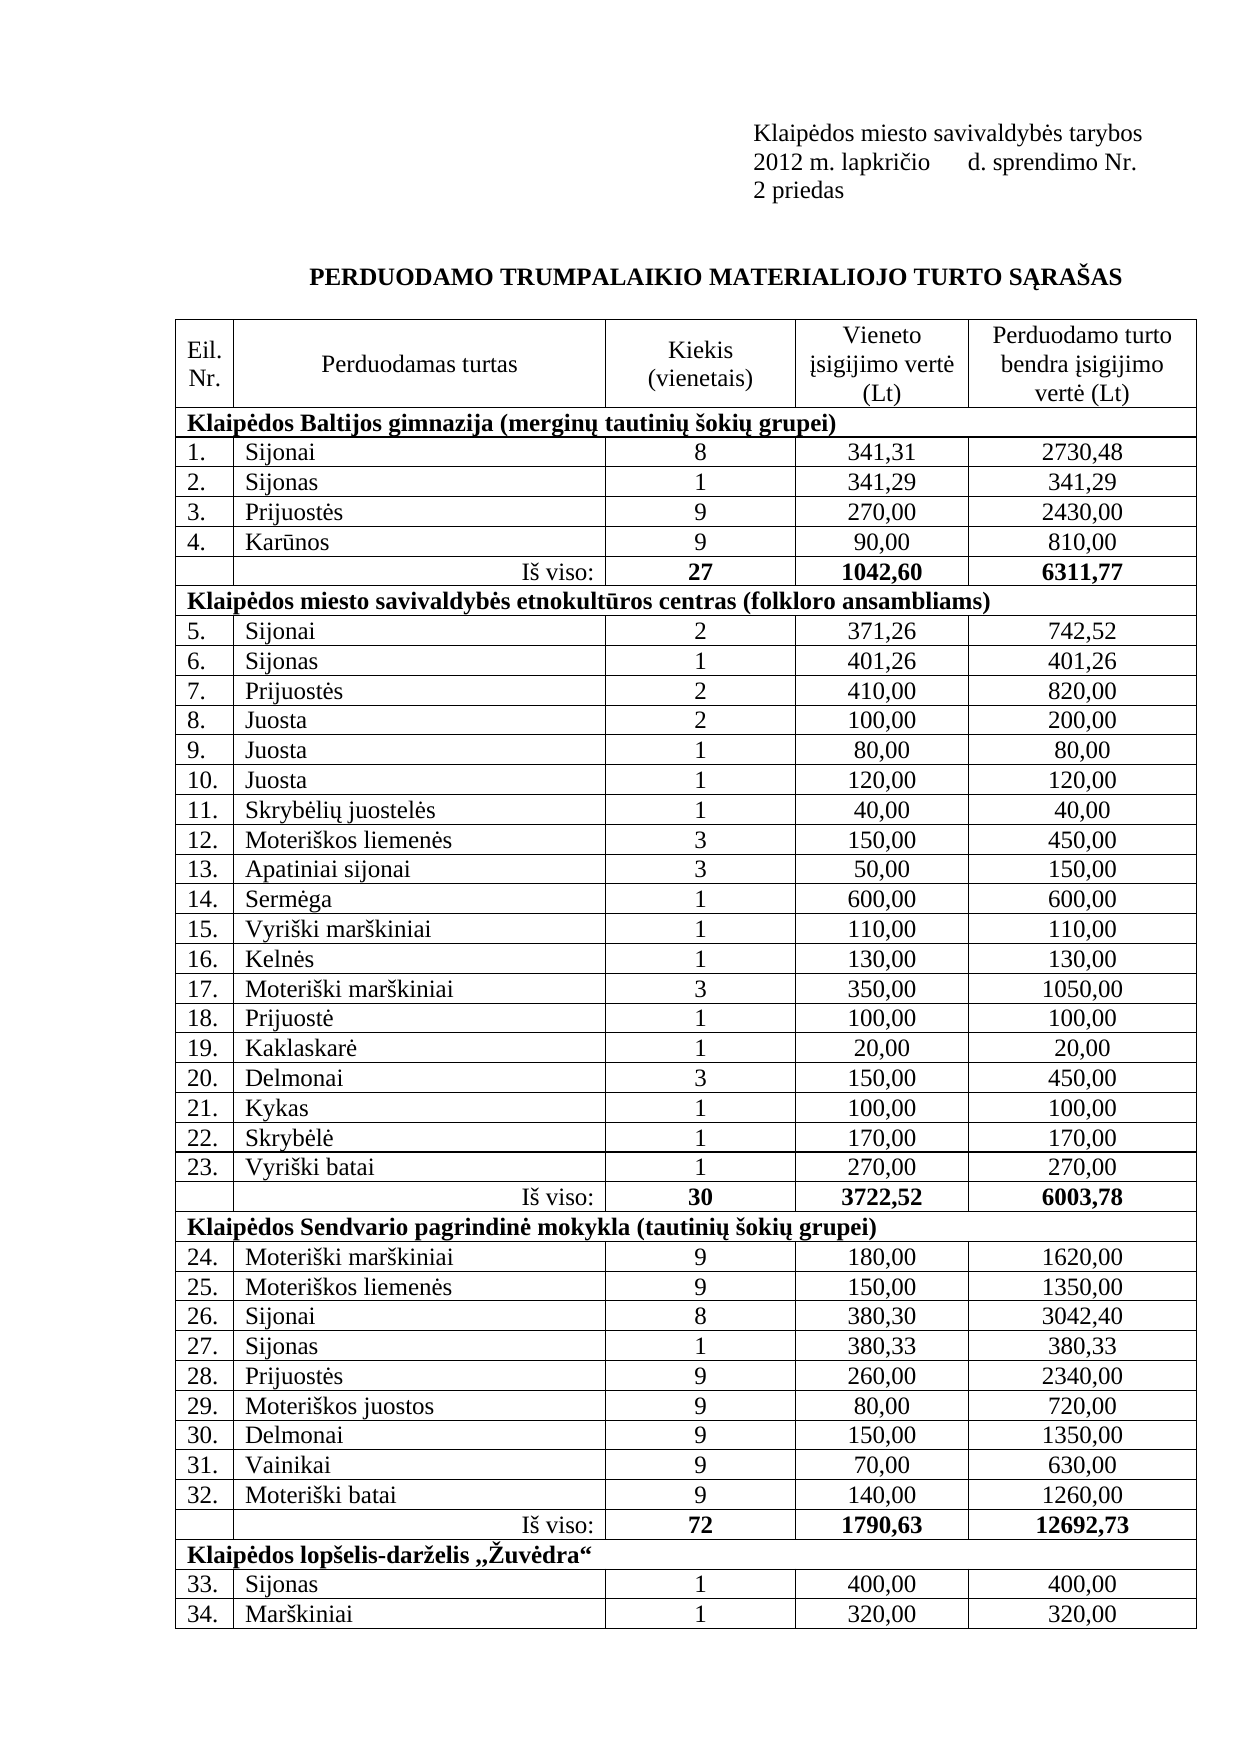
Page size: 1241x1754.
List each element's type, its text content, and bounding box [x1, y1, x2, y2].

table_cell 130,00 [796, 944, 968, 973]
table_cell 50,00 [796, 855, 968, 883]
table_cell 380,33 [796, 1331, 968, 1360]
table_cell 1 [606, 1599, 795, 1628]
table_cell Juosta [234, 765, 605, 794]
table_cell 20,00 [969, 1033, 1196, 1062]
table_cell [176, 706, 233, 734]
table_cell [176, 1570, 233, 1598]
table_cell 820,00 [969, 676, 1196, 704]
table_cell Vyriški batai [234, 1153, 605, 1181]
table_cell 9 [606, 1391, 795, 1419]
table_cell 320,00 [969, 1599, 1196, 1628]
table_cell 6311,77 [969, 557, 1196, 585]
table_cell Prijuostė [234, 1004, 605, 1032]
table_cell [176, 1450, 233, 1479]
table_cell Juosta [234, 735, 605, 764]
table_cell [176, 1301, 233, 1330]
table_cell 80,00 [796, 735, 968, 764]
table_cell 40,00 [796, 795, 968, 824]
table_cell 341,29 [969, 467, 1196, 496]
table_cell 270,00 [796, 497, 968, 526]
table_cell [176, 676, 233, 704]
table_cell 1 [606, 1123, 795, 1151]
table_cell Skrybėlė [234, 1123, 605, 1151]
table_cell Klaipėdos Sendvario pagrindinė mokykla (tautinių šokių grupei) [176, 1212, 1196, 1241]
table_cell [176, 1182, 233, 1211]
table_cell 2 [606, 706, 795, 734]
table_cell 80,00 [796, 1391, 968, 1419]
table_cell 2 [606, 676, 795, 704]
table_header Kiekis (vienetais) [606, 320, 795, 407]
table_cell [176, 914, 233, 943]
table_cell Iš viso: [234, 1182, 605, 1211]
table_cell Juosta [234, 706, 605, 734]
table_cell 2430,00 [969, 497, 1196, 526]
table_cell Sijonas [234, 1331, 605, 1360]
table_cell [176, 1093, 233, 1122]
table_cell 8 [606, 1301, 795, 1330]
table_cell Moteriškos liemenės [234, 825, 605, 853]
table_cell [176, 1242, 233, 1271]
table_cell 9 [606, 527, 795, 556]
table_cell 110,00 [969, 914, 1196, 943]
table_cell Sijonas [234, 646, 605, 675]
table_cell 1 [606, 1331, 795, 1360]
table_cell 110,00 [796, 914, 968, 943]
table_cell [176, 557, 233, 585]
table_cell 150,00 [969, 855, 1196, 883]
table_cell 320,00 [796, 1599, 968, 1628]
table_cell [176, 1123, 233, 1151]
table_cell 3 [606, 855, 795, 883]
table_cell 742,52 [969, 616, 1196, 645]
table_cell 90,00 [796, 527, 968, 556]
table_cell [176, 1361, 233, 1390]
text PERDUODAMO TRUMPALAIKIO MATERIALIOJO TURTO SĄRAŠAS [177, 262, 1181, 291]
table_cell [176, 1480, 233, 1509]
table_cell 1350,00 [969, 1272, 1196, 1300]
table_cell [176, 1272, 233, 1300]
table_cell 270,00 [796, 1153, 968, 1181]
table_cell 380,33 [969, 1331, 1196, 1360]
table_cell 1 [606, 467, 795, 496]
table_cell 80,00 [969, 735, 1196, 764]
table_cell 1 [606, 646, 795, 675]
table_cell 8 [606, 438, 795, 466]
table_cell 9 [606, 1242, 795, 1271]
table_cell Moteriški marškiniai [234, 974, 605, 1002]
table_cell 100,00 [969, 1004, 1196, 1032]
text 2012 m. lapkričio d. sprendimo Nr. [177, 147, 1181, 176]
table_cell 1050,00 [969, 974, 1196, 1002]
table_cell [176, 974, 233, 1002]
table_cell 27 [606, 557, 795, 585]
table_cell [176, 884, 233, 913]
table_cell 9 [606, 1450, 795, 1479]
table_cell Sijonas [234, 1570, 605, 1598]
table_cell 380,30 [796, 1301, 968, 1330]
table_cell 3722,52 [796, 1182, 968, 1211]
table_cell 400,00 [796, 1570, 968, 1598]
table_cell 341,29 [796, 467, 968, 496]
table_cell 1 [606, 914, 795, 943]
table_cell 1 [606, 1570, 795, 1598]
table_cell 2 [606, 616, 795, 645]
table_cell 270,00 [969, 1153, 1196, 1181]
table_cell [176, 467, 233, 496]
table_cell 70,00 [796, 1450, 968, 1479]
table_cell 260,00 [796, 1361, 968, 1390]
table_cell 1620,00 [969, 1242, 1196, 1271]
table_cell [176, 1004, 233, 1032]
table_cell 9 [606, 497, 795, 526]
table_cell 140,00 [796, 1480, 968, 1509]
table_cell 810,00 [969, 527, 1196, 556]
table_cell [176, 527, 233, 556]
table_cell [176, 438, 233, 466]
table_cell Kelnės [234, 944, 605, 973]
table_cell 100,00 [796, 1093, 968, 1122]
table_cell [176, 1331, 233, 1360]
table_cell 350,00 [796, 974, 968, 1002]
table_cell Sijonai [234, 1301, 605, 1330]
table_cell 3 [606, 825, 795, 853]
table_cell 450,00 [969, 825, 1196, 853]
table_cell 150,00 [796, 1063, 968, 1092]
table_cell Vyriški marškiniai [234, 914, 605, 943]
table_cell 180,00 [796, 1242, 968, 1271]
table_header Eil. Nr. [176, 320, 233, 407]
table_cell Prijuostės [234, 497, 605, 526]
table_cell [176, 1033, 233, 1062]
table_cell 450,00 [969, 1063, 1196, 1092]
table_cell [176, 765, 233, 794]
table_cell Moteriški marškiniai [234, 1242, 605, 1271]
table_cell Delmonai [234, 1421, 605, 1449]
table_cell 170,00 [796, 1123, 968, 1151]
table_cell 341,31 [796, 438, 968, 466]
table_cell [176, 1599, 233, 1628]
table_header Perduodamo turto bendra įsigijimo vertė (Lt) [969, 320, 1196, 407]
table_cell 3042,40 [969, 1301, 1196, 1330]
table_cell Sijonas [234, 467, 605, 496]
table_cell 2730,48 [969, 438, 1196, 466]
table_cell 1 [606, 1093, 795, 1122]
table_cell 120,00 [969, 765, 1196, 794]
table_header Perduodamas turtas [234, 320, 605, 407]
table_cell Moteriškos juostos [234, 1391, 605, 1419]
table_cell Delmonai [234, 1063, 605, 1092]
table_cell Prijuostės [234, 1361, 605, 1390]
table_cell 40,00 [969, 795, 1196, 824]
table_cell Iš viso: [234, 1510, 605, 1539]
table_cell [176, 795, 233, 824]
table_cell Apatiniai sijonai [234, 855, 605, 883]
table_cell [176, 1421, 233, 1449]
table_cell 100,00 [796, 706, 968, 734]
table_cell Kaklaskarė [234, 1033, 605, 1062]
table_cell Iš viso: [234, 557, 605, 585]
table_cell 150,00 [796, 1272, 968, 1300]
table_cell [176, 1063, 233, 1092]
table_cell 1042,60 [796, 557, 968, 585]
table_cell 1350,00 [969, 1421, 1196, 1449]
table_cell Marškiniai [234, 1599, 605, 1628]
table_cell Skrybėlių juostelės [234, 795, 605, 824]
table_cell 600,00 [796, 884, 968, 913]
table_cell Moteriškos liemenės [234, 1272, 605, 1300]
table_cell Klaipėdos lopšelis-darželis ,,Žuvėdra“ [176, 1540, 1196, 1568]
table_cell Sermėga [234, 884, 605, 913]
table_cell [176, 1391, 233, 1419]
table_cell [176, 1153, 233, 1181]
table_cell Klaipėdos Baltijos gimnazija (merginų tautinių šokių grupei) [176, 408, 1196, 436]
table_cell 1 [606, 944, 795, 973]
table_cell 371,26 [796, 616, 968, 645]
table_cell 401,26 [969, 646, 1196, 675]
text Klaipėdos miesto savivaldybės tarybos [177, 118, 1181, 147]
table_cell Moteriški batai [234, 1480, 605, 1509]
table_cell 30 [606, 1182, 795, 1211]
table_cell [176, 855, 233, 883]
table_cell 3 [606, 1063, 795, 1092]
table_cell Karūnos [234, 527, 605, 556]
table_cell 401,26 [796, 646, 968, 675]
table_cell 1260,00 [969, 1480, 1196, 1509]
table_cell Klaipėdos miesto savivaldybės etnokultūros centras (folkloro ansambliams) [176, 586, 1196, 615]
table_cell [176, 646, 233, 675]
table_cell 1 [606, 1004, 795, 1032]
table_cell Vainikai [234, 1450, 605, 1479]
table_cell [176, 944, 233, 973]
table_cell 130,00 [969, 944, 1196, 973]
table_cell [176, 616, 233, 645]
table_cell 600,00 [969, 884, 1196, 913]
table_cell 410,00 [796, 676, 968, 704]
table_cell 150,00 [796, 1421, 968, 1449]
table_cell 72 [606, 1510, 795, 1539]
table_cell Kykas [234, 1093, 605, 1122]
table_cell 1 [606, 735, 795, 764]
table_cell Sijonai [234, 438, 605, 466]
table_cell [176, 735, 233, 764]
table_cell 20,00 [796, 1033, 968, 1062]
table_cell 1 [606, 765, 795, 794]
table_cell [176, 497, 233, 526]
table_cell 170,00 [969, 1123, 1196, 1151]
table_cell 1790,63 [796, 1510, 968, 1539]
table_cell 12692,73 [969, 1510, 1196, 1539]
table_cell 9 [606, 1272, 795, 1300]
table_cell Sijonai [234, 616, 605, 645]
text 2 priedas [177, 176, 1181, 204]
table_cell 6003,78 [969, 1182, 1196, 1211]
table_cell 720,00 [969, 1391, 1196, 1419]
table_cell 1 [606, 795, 795, 824]
table_header Vieneto įsigijimo vertė (Lt) [796, 320, 968, 407]
table_cell 100,00 [969, 1093, 1196, 1122]
table_cell 3 [606, 974, 795, 1002]
table_cell 1 [606, 1153, 795, 1181]
table_cell 630,00 [969, 1450, 1196, 1479]
table_cell 2340,00 [969, 1361, 1196, 1390]
table_cell 9 [606, 1480, 795, 1509]
table_cell 150,00 [796, 825, 968, 853]
table_cell [176, 1510, 233, 1539]
table_cell 400,00 [969, 1570, 1196, 1598]
table_cell 9 [606, 1421, 795, 1449]
table_cell [176, 825, 233, 853]
table_cell 200,00 [969, 706, 1196, 734]
table_cell 100,00 [796, 1004, 968, 1032]
table_cell 9 [606, 1361, 795, 1390]
table_cell 1 [606, 1033, 795, 1062]
table_cell Prijuostės [234, 676, 605, 704]
table_cell 120,00 [796, 765, 968, 794]
table_cell 1 [606, 884, 795, 913]
